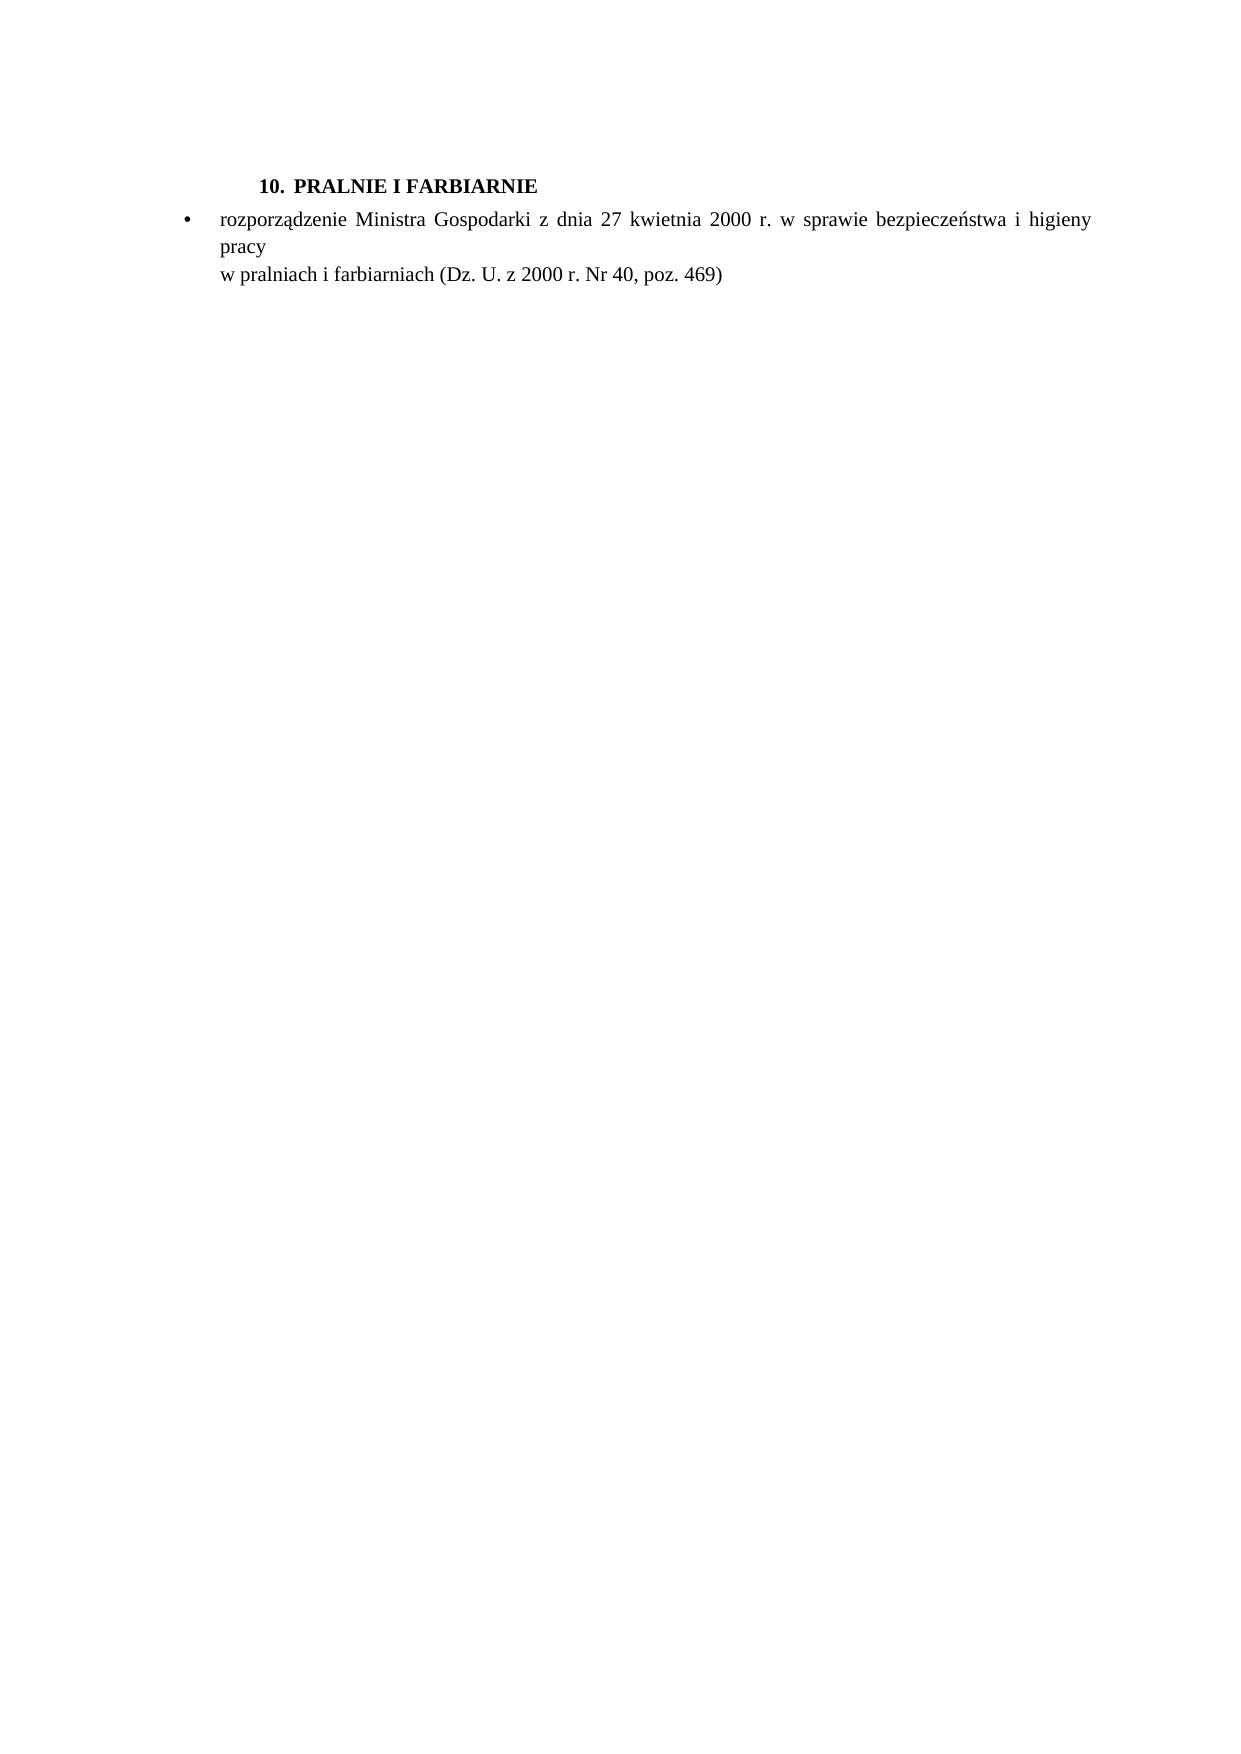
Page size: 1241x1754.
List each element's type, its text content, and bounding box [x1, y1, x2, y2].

subtitle PRALNIE I FARBIARNIE [259, 174, 1092, 198]
list rozporządzenie Ministra Gospodarki z dnia 27 kwietnia 2000 r. w sprawie bezpieczeństwa i higieny pracy w pralniach i farbiarniach (Dz. U. z 2000 r. Nr 40, poz. 469) [184, 207, 1092, 286]
